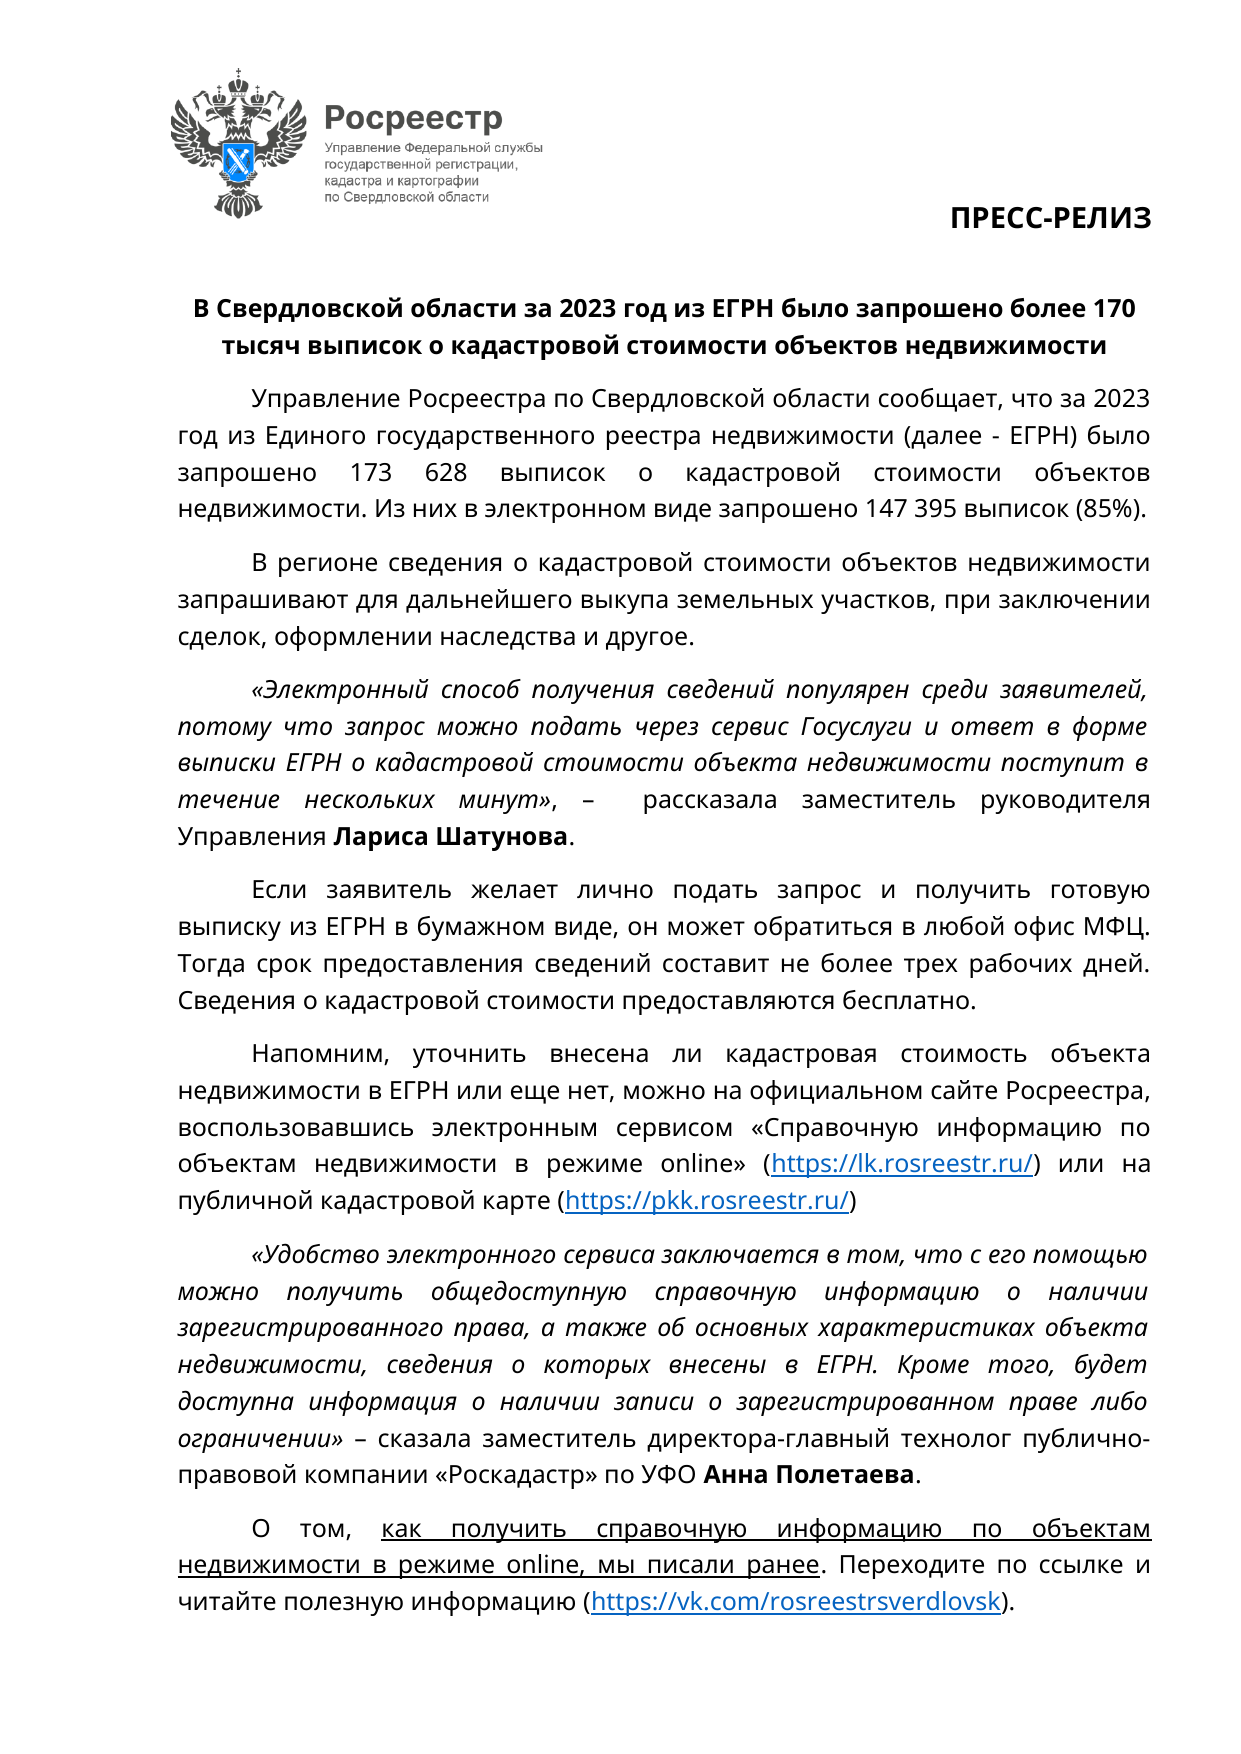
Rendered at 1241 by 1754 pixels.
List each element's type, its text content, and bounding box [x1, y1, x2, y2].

text «Удобство электронного сервиса заключается в том, что с его помощью можно получить общедоступную справочную информацию о наличии зарегистрированного права, а также об основных характеристиках объекта недвижимости, сведения о которых внесены в ЕГРН. Кроме того, будет доступна информация о наличии записи о зарегистрированном праве либо ограничении» – сказала заместитель директора-главный технолог публично-правовой компании «Роскадастр» по УФО Анна Полетаева. [177, 1236, 1152, 1491]
text Управление Росреестра по Свердловской области сообщает, что за 2023 год из Единого государственного реестра недвижимости (далее - ЕГРН) было запрошено 173 628 выписок о кадастровой стоимости объектов недвижимости. Из них в электронном виде запрошено 147 395 выписок (85%). [177, 381, 1152, 525]
text В регионе сведения о кадастровой стоимости объектов недвижимости запрашивают для дальнейшего выкупа земельных участков, при заключении сделок, оформлении наследства и другое. [177, 544, 1152, 652]
text Если заявитель желает лично подать запрос и получить готовую выписку из ЕГРН в бумажном виде, он может обратиться в любой офис МФЦ. Тогда срок предоставления сведений составит не более трех рабочих дней. Сведения о кадастровой стоимости предоставляются бесплатно. [177, 872, 1152, 1016]
picture [171, 68, 613, 229]
text О том, как получить справочную информацию по объектам недвижимости в режиме online, мы писали ранее. Переходите по ссылке и читайте полезную информацию (https://vk.com/rosreestrsverdlovsk). [177, 1510, 1152, 1618]
text ПРЕСС-РЕЛИЗ [177, 197, 1152, 237]
text В Свердловской области за 2023 год из ЕГРН было запрошено более 170 тысяч выписок о кадастровой стоимости объектов недвижимости [177, 291, 1152, 361]
text «Электронный способ получения сведений популярен среди заявителей, потому что запрос можно подать через сервис Госуслуги и ответ в форме выписки ЕГРН о кадастровой стоимости объекта недвижимости поступит в течение нескольких минут», – рассказала заместитель руководителя Управления Лариса Шатунова. [177, 672, 1152, 853]
text Напомним, уточнить внесена ли кадастровая стоимость объекта недвижимости в ЕГРН или еще нет, можно на официальном сайте Росреестра, воспользовавшись электронным сервисом «Справочную информацию по объектам недвижимости в режиме online» (https://lk.rosreestr.ru/) или на публичной кадастровой карте (https://pkk.rosreestr.ru/) [177, 1036, 1152, 1217]
